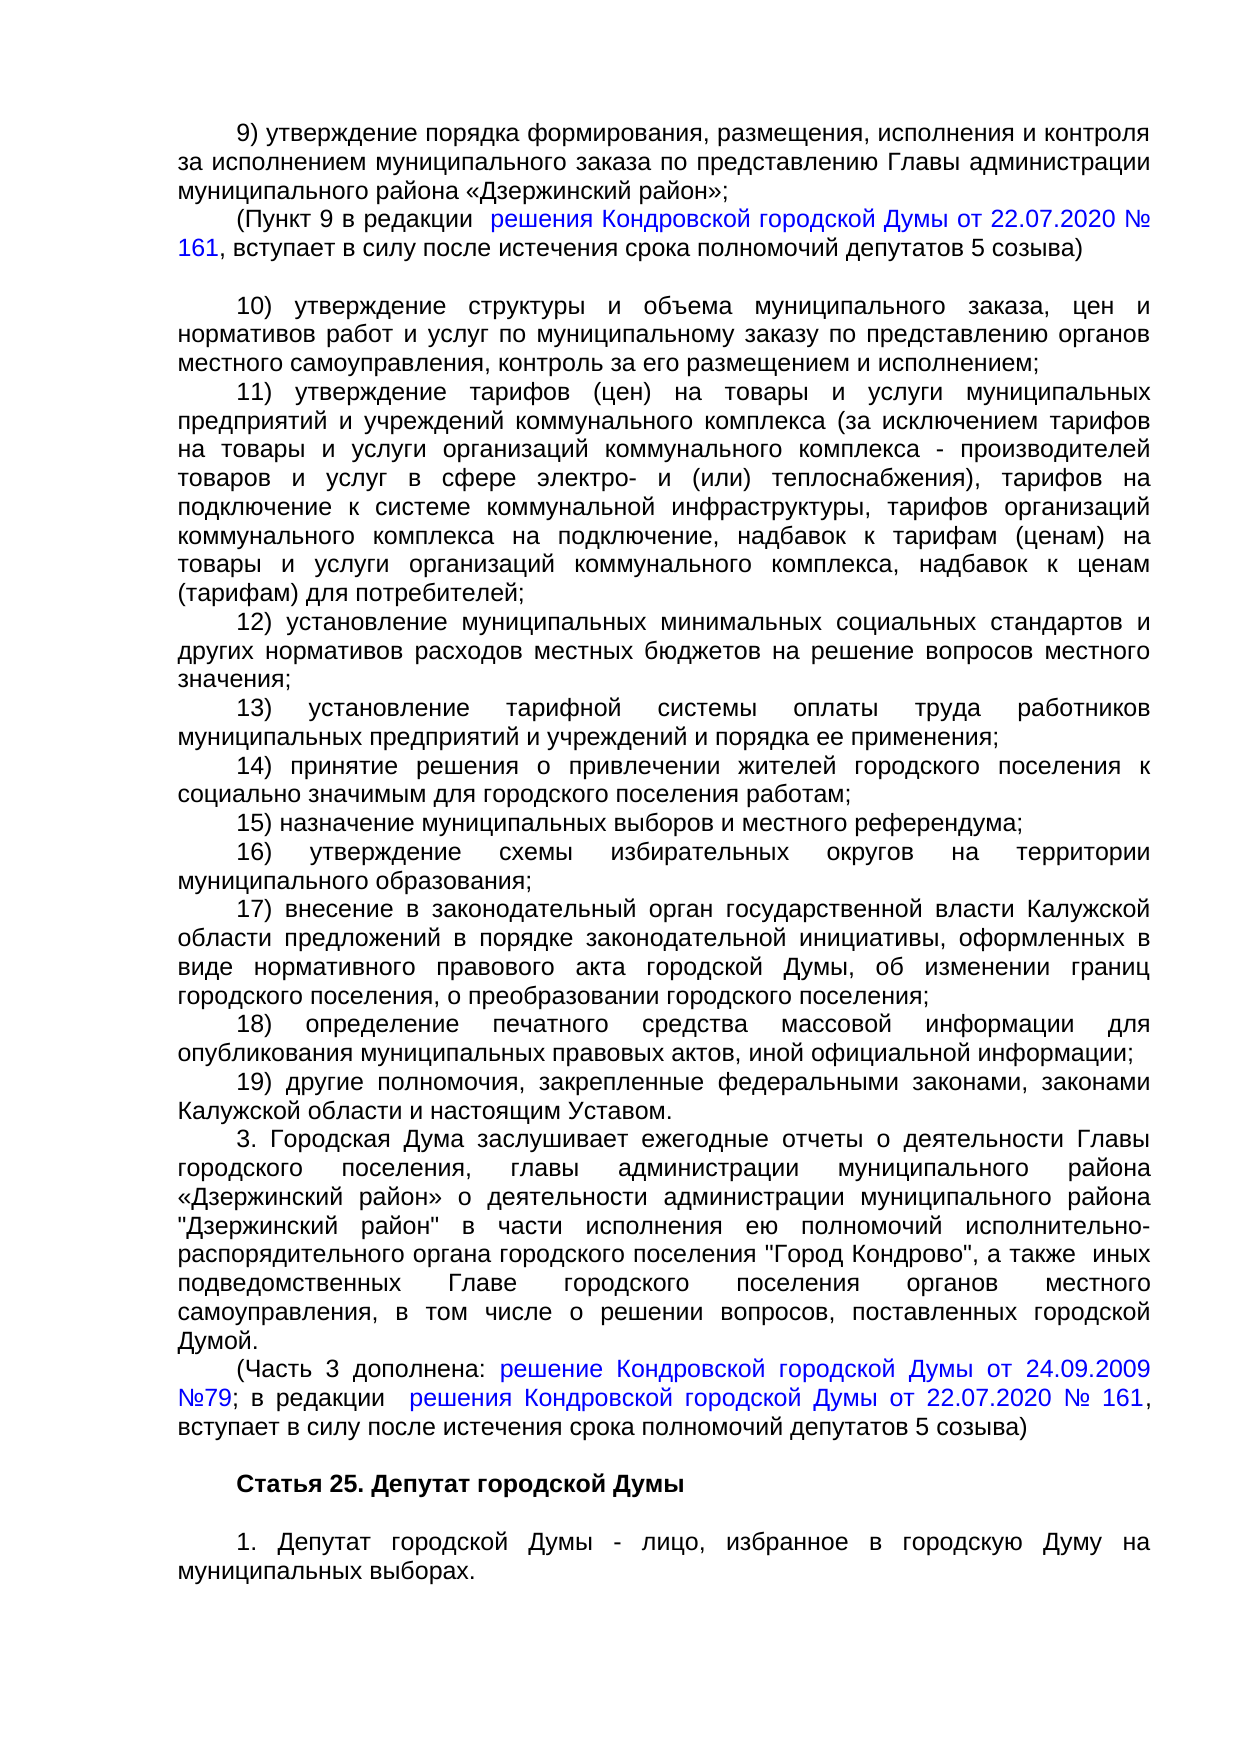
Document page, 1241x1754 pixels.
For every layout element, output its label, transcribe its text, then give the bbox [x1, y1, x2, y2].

text 19) другие полномочия, закрепленные федеральными законами, законами Калужской области и настоящим Уставом. [177, 1067, 1152, 1124]
text 10) утверждение структуры и объема муниципального заказа, цен и нормативов работ и услуг по муниципальному заказу по представлению органов местного самоуправления, контроль за его размещением и исполнением; [177, 291, 1152, 377]
text 14) принятие решения о привлечении жителей городского поселения к социально значимым для городского поселения работам; [177, 751, 1152, 808]
text (Часть 3 дополнена: решение Кондровской городской Думы от 24.09.2009 №79; в редакции решения Кондровской городской Думы от 22.07.2020 № 161, вступает в силу после истечения срока полномочий депутатов 5 созыва) [177, 1354, 1152, 1441]
text 18) определение печатного средства массовой информации для опубликования муниципальных правовых актов, иной официальной информации; [177, 1009, 1152, 1067]
text 17) внесение в законодательный орган государственной власти Калужской области предложений в порядке законодательной инициативы, оформленных в виде нормативного правового акта городской Думы, об изменении границ городского поселения, о преобразовании городского поселения; [177, 894, 1152, 1009]
text 9) утверждение порядка формирования, размещения, исполнения и контроля за исполнением муниципального заказа по представлению Главы администрации муниципального района «Дзержинский район»; [177, 118, 1152, 204]
text 1. Депутат городской Думы - лицо, избранное в городскую Думу на муниципальных выборах. [177, 1527, 1152, 1584]
text 12) установление муниципальных минимальных социальных стандартов и других нормативов расходов местных бюджетов на решение вопросов местного значения; [177, 607, 1152, 693]
text 13) установление тарифной системы оплаты труда работников муниципальных предприятий и учреждений и порядка ее применения; [177, 693, 1152, 751]
text Статья 25. Депутат городской Думы [177, 1469, 1152, 1498]
text 15) назначение муниципальных выборов и местного референдума; [177, 808, 1152, 837]
text 11) утверждение тарифов (цен) на товары и услуги муниципальных предприятий и учреждений коммунального комплекса (за исключением тарифов на товары и услуги организаций коммунального комплекса - производителей товаров и услуг в сфере электро- и (или) теплоснабжения), тарифов на подключение к системе коммунальной инфраструктуры, тарифов организаций коммунального комплекса на подключение, надбавок к тарифам (ценам) на товары и услуги организаций коммунального комплекса, надбавок к ценам (тарифам) для потребителей; [177, 377, 1152, 607]
text (Пункт 9 в редакции решения Кондровской городской Думы от 22.07.2020 № 161, вступает в силу после истечения срока полномочий депутатов 5 созыва) [177, 204, 1152, 262]
text 3. Городская Дума заслушивает ежегодные отчеты о деятельности Главы городского поселения, главы администрации муниципального района «Дзержинский район» о деятельности администрации муниципального района "Дзержинский район" в части исполнения ею полномочий исполнительно-распорядительного органа городского поселения "Город Кондрово", а также иных подведомственных Главе городского поселения органов местного самоуправления, в том числе о решении вопросов, поставленных городской Думой. [177, 1124, 1152, 1354]
text 16) утверждение схемы избирательных округов на территории муниципального образования; [177, 837, 1152, 894]
